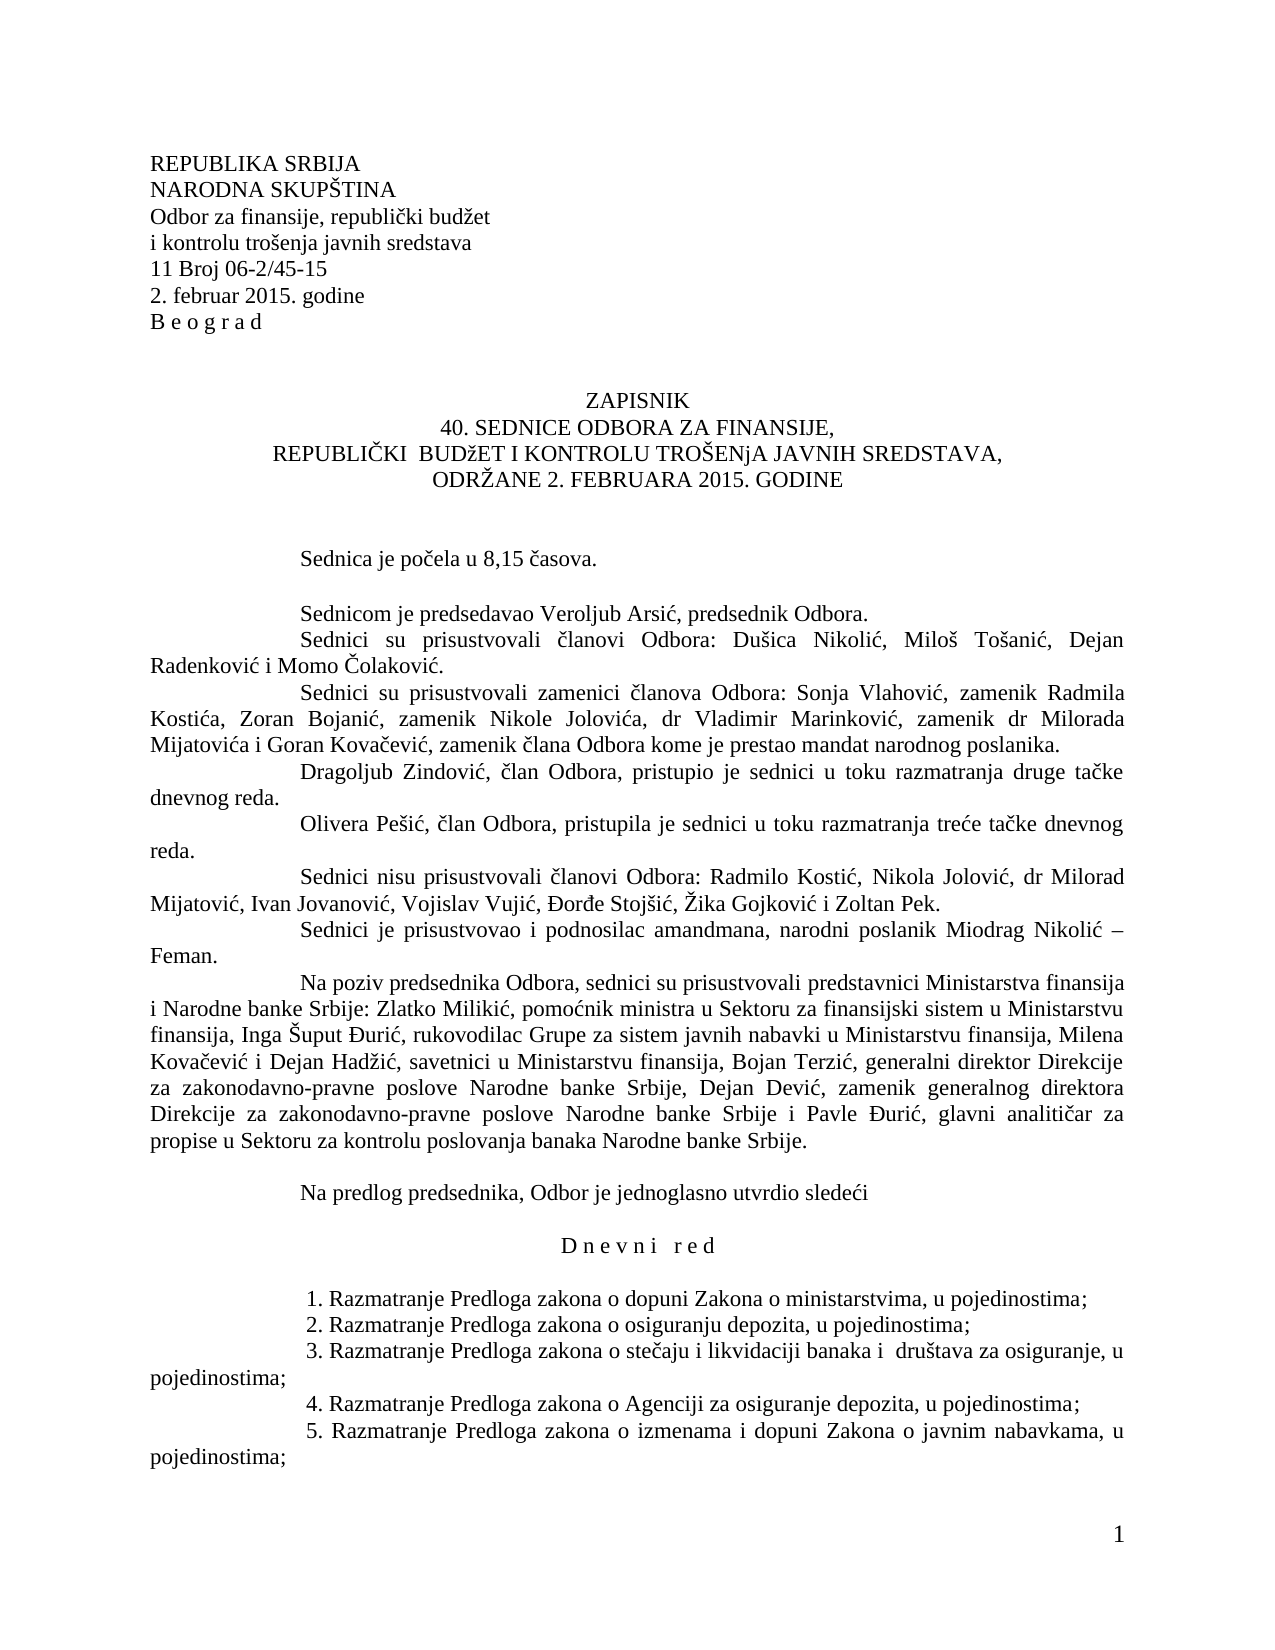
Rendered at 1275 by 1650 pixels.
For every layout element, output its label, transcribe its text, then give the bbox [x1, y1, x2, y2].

text 5. Razmatranje Predloga zakona o izmenama i dopuni Zakona o javnim nabavkama, u pojedinostima; [150, 1417, 1125, 1469]
text 1. Razmatranje Predloga zakona o dopuni Zakona o ministarstvima, u pojedinostima; [150, 1285, 1125, 1311]
text B e o g r a d [150, 308, 1125, 334]
text ODRŽANE 2. FEBRUARA 2015. GODINE [150, 466, 1125, 493]
text ZAPISNIK [150, 387, 1125, 413]
text REPUBLIKA SRBIJA [150, 150, 1125, 176]
text Dragoljub Zindović, član Odbora, pristupio je sednici u toku razmatranja druge tačke dnevnog reda. [150, 758, 1125, 811]
text Sednici je prisustvovao i podnosilac amandmana, narodni poslanik Miodrag Nikolić – Feman. [150, 916, 1125, 969]
text 40. SEDNICE ODBORA ZA FINANSIJE, [150, 413, 1125, 440]
text 3. Razmatranje Predloga zakona o stečaju i likvidaciji banaka i društava za osiguranje, u pojedinostima; [150, 1338, 1125, 1390]
text REPUBLIČKI BUDžET I KONTROLU TROŠENjA JAVNIH SREDSTAVA, [150, 440, 1125, 466]
text Sednicom je predsedavao Veroljub Arsić, predsednik Odbora. [150, 600, 1125, 626]
text 2. februar 2015. godine [150, 282, 1125, 308]
text 2. Razmatranje Predloga zakona o osiguranju depozita, u pojedinostima; [150, 1311, 1125, 1338]
text Sednici nisu prisustvovali članovi Odbora: Radmilo Kostić, Nikola Jolović, dr Milorad Mijatović, Ivan Jovanović, Vojislav Vujić, Đorđe Stojšić, Žika Gojković i Zoltan Pek. [150, 863, 1125, 916]
text Sednici su prisustvovali zamenici članova Odbora: Sonja Vlahović, zamenik Radmila Kostića, Zoran Bojanić, zamenik Nikole Jolovića, dr Vladimir Marinković, zamenik dr Milorada Mijatovića i Goran Kovačević, zamenik člana Odbora kome je prestao mandat narodnog poslanika. [150, 679, 1125, 758]
text i kontrolu trošenja javnih sredstava [150, 229, 1125, 255]
text Na poziv predsednika Odbora, sednici su prisustvovali predstavnici Ministarstva finansija i Narodne banke Srbije: Zlatko Milikić, pomoćnik ministra u Sektoru za finansijski sistem u Ministarstvu finansija, Inga Šuput Đurić, rukovodilac Grupe za sistem javnih nabavki u Ministarstvu finansija, Milena Kovačević i Dejan Hadžić, savetnici u Ministarstvu finansija, Bojan Terzić, generalni direktor Direkcije za zakonodavno-pravne poslove Narodne banke Srbije, Dejan Dević, zamenik generalnog direktora Direkcije za zakonodavno-pravne poslove Narodne banke Srbije i Pavle Đurić, glavni analitičar za propise u Sektoru za kontrolu poslovanja banaka Narodne banke Srbije. [150, 969, 1125, 1153]
text Sednici su prisustvovali članovi Odbora: Dušica Nikolić, Miloš Tošanić, Dejan Radenković i Momo Čolaković. [150, 626, 1125, 679]
text Odbor za finansije, republički budžet [150, 203, 1125, 229]
text D n e v n i r e d [150, 1232, 1125, 1258]
text Sednica je počela u 8,15 časova. [150, 545, 1125, 572]
text NARODNA SKUPŠTINA [150, 176, 1125, 203]
text Na predlog predsednika, Odbor je jednoglasno utvrdio sledeći [150, 1179, 1125, 1206]
text 11 Broj 06-2/45-15 [150, 255, 1125, 282]
text 4. Razmatranje Predloga zakona o Agenciji za osiguranje depozita, u pojedinostima; [150, 1390, 1125, 1417]
text Olivera Pešić, član Odbora, pristupila je sednici u toku razmatranja treće tačke dnevnog reda. [150, 811, 1125, 863]
